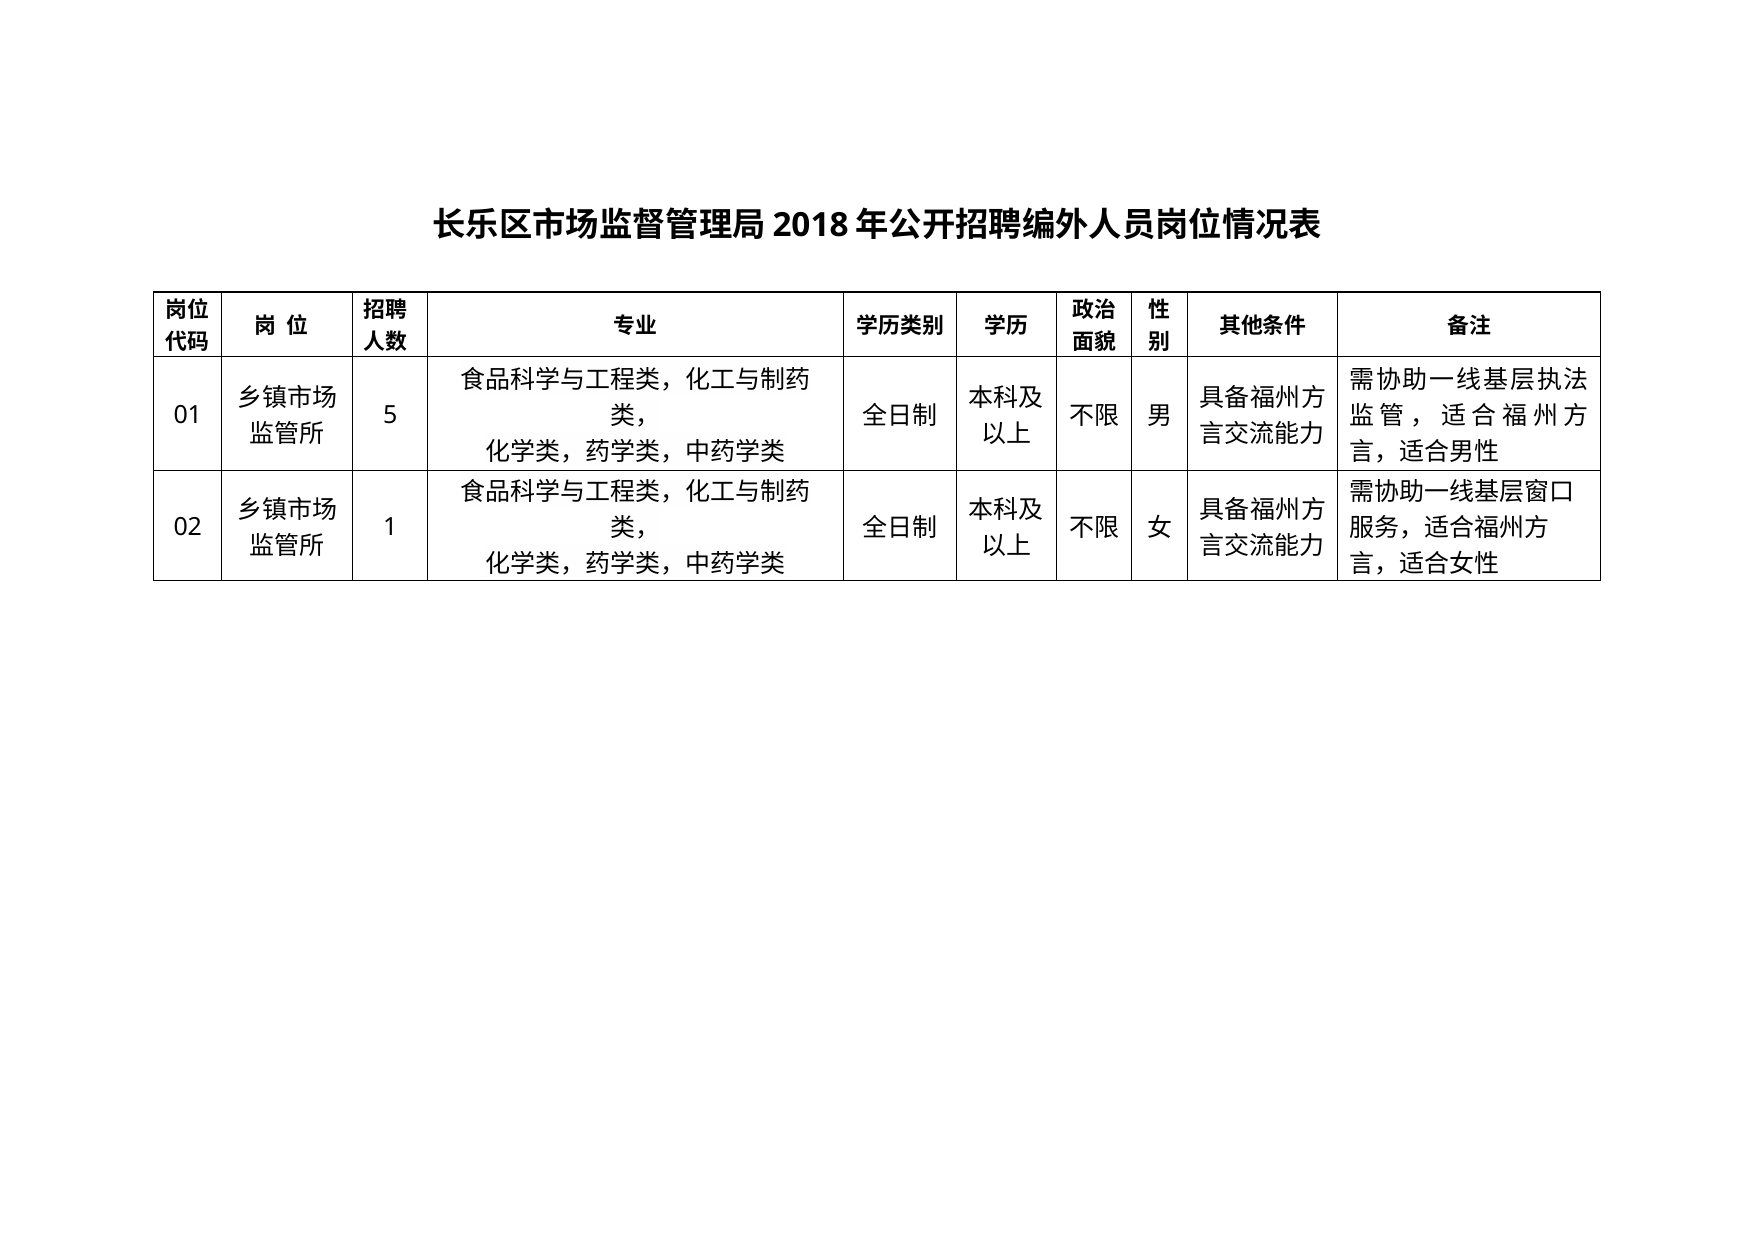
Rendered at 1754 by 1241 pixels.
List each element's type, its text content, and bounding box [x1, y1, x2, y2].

table_cell 不限 [1057, 357, 1131, 470]
table_cell 具备福州方言交流能力 [1188, 471, 1337, 580]
table_cell 需协助一线基层执法监管，适合福州方言，适合男性 [1338, 357, 1600, 470]
table_cell 女 [1132, 471, 1187, 580]
table_cell 全日制 [844, 471, 956, 580]
table_header 学历 [957, 293, 1056, 356]
table_header 专业 [428, 293, 843, 356]
table_cell 乡镇市场监管所 [222, 357, 352, 470]
table_cell 本科及以上 [957, 471, 1056, 580]
table_header 其他条件 [1188, 293, 1337, 356]
text 长乐区市场监督管理局2018年公开招聘编外人员岗位情况表 [150, 198, 1604, 246]
table_cell 02 [154, 471, 221, 580]
table_cell 男 [1132, 357, 1187, 470]
table_cell 不限 [1057, 471, 1131, 580]
table_cell 乡镇市场监管所 [222, 471, 352, 580]
table_cell 本科及以上 [957, 357, 1056, 470]
table_header 学历类别 [844, 293, 956, 356]
table_header 备注 [1338, 293, 1600, 356]
table_cell 5 [353, 357, 427, 470]
table_cell 食品科学与工程类，化工与制药类， 化学类，药学类，中药学类 [428, 357, 843, 470]
table_cell 全日制 [844, 357, 956, 470]
table_header 岗 位 [222, 293, 352, 356]
table_cell 具备福州方言交流能力 [1188, 357, 1337, 470]
table_cell 1 [353, 471, 427, 580]
table_cell 01 [154, 357, 221, 470]
